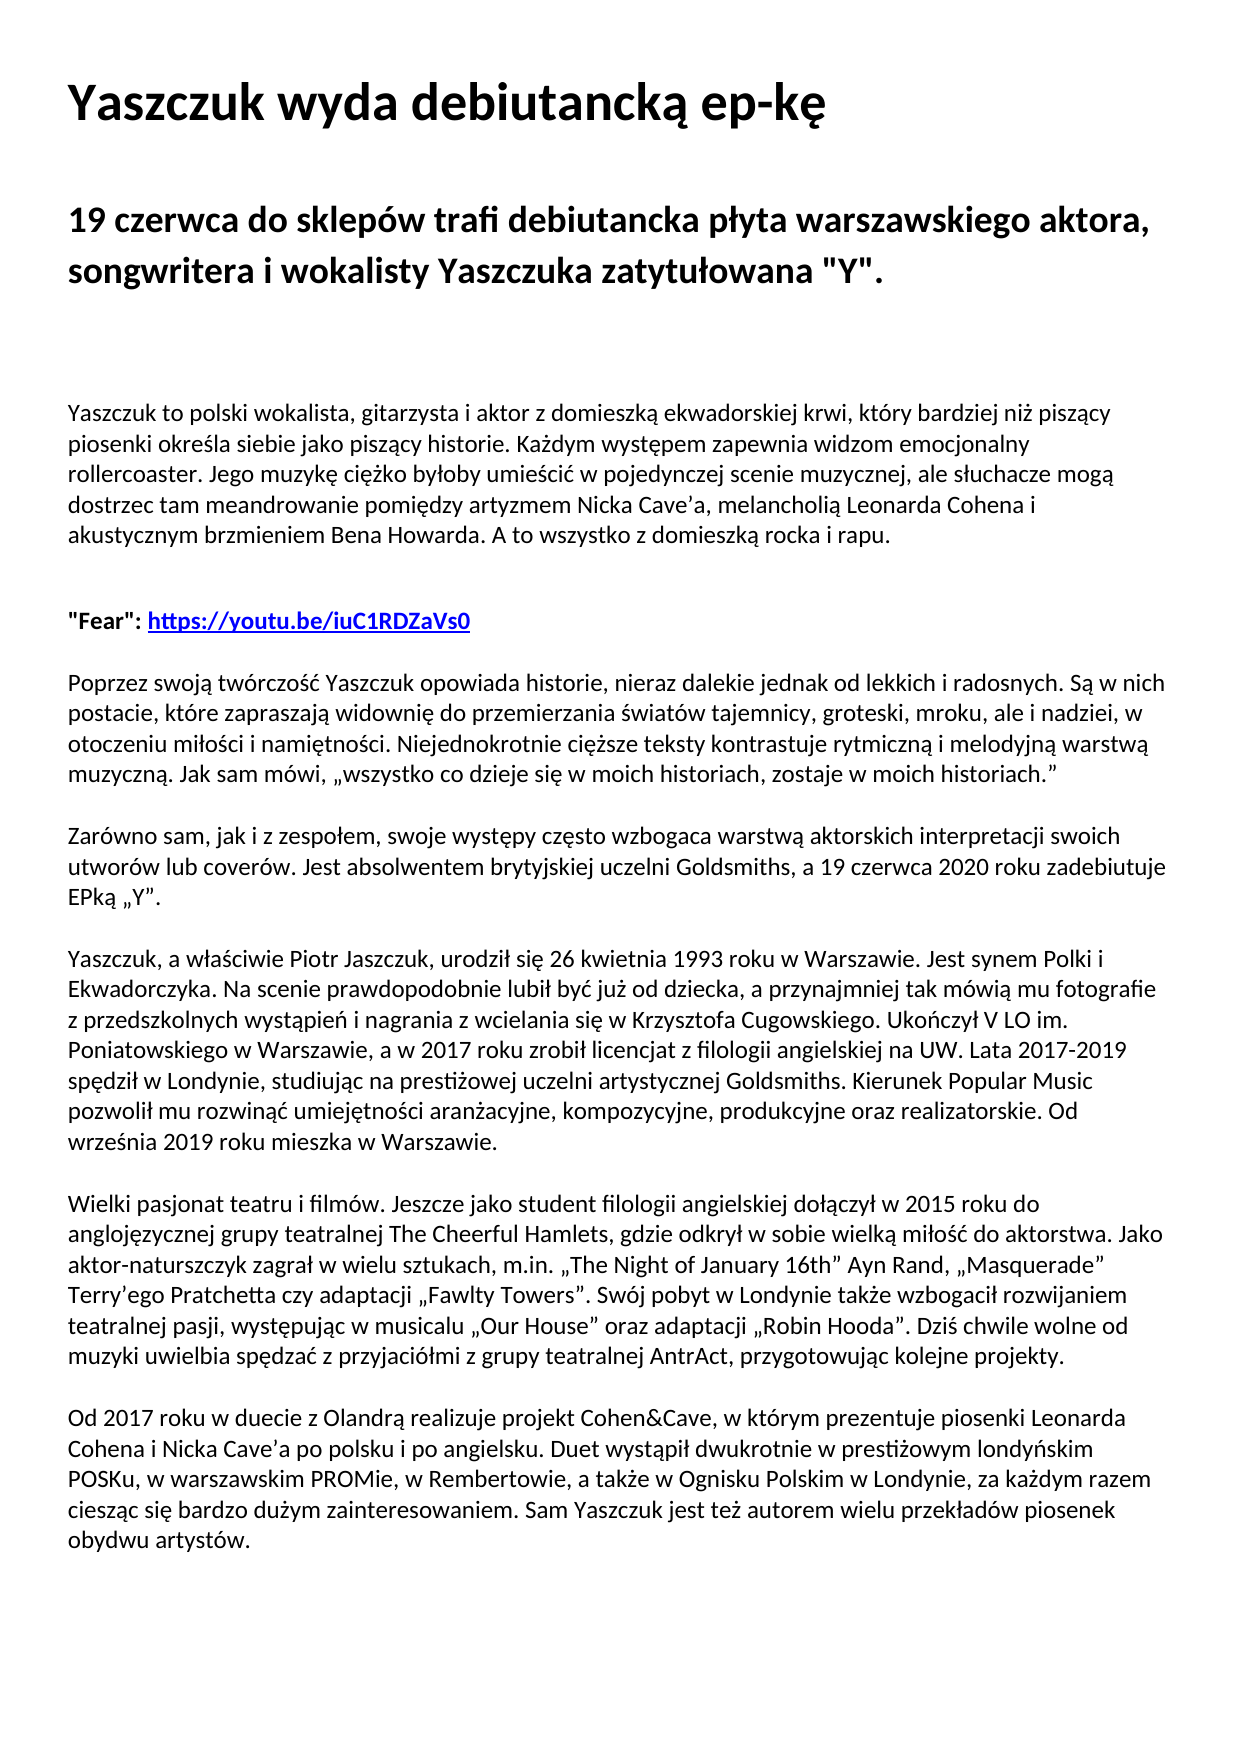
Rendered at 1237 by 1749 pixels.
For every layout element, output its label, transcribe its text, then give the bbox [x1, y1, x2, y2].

text Od 2017 roku w duecie z Olandrą realizuje projekt Cohen&Cave, w którym prezentuje piosenki Leonarda Cohena i Nicka Cave’a po polsku i po angielsku. Duet wystąpił dwukrotnie w prestiżowym londyńskim POSKu, w warszawskim PROMie, w Rembertowie, a także w Ognisku Polskim w Londynie, za każdym razem ciesząc się bardzo dużym zainteresowaniem. Sam Yaszczuk jest też autorem wielu przekładów piosenek obydwu artystów. [68, 1402, 1169, 1555]
text Yaszczuk, a właściwie Piotr Jaszczuk, urodził się 26 kwietnia 1993 roku w Warszawie. Jest synem Polki i Ekwadorczyka. Na scenie prawdopodobnie lubił być już od dziecka, a przynajmniej tak mówią mu fotografie z przedszkolnych wystąpień i nagrania z wcielania się w Krzysztofa Cugowskiego. Ukończył V LO im. Poniatowskiego w Warszawie, a w 2017 roku zrobił licencjat z filologii angielskiej na UW. Lata 2017-2019 spędził w Londynie, studiując na prestiżowej uczelni artystycznej Goldsmiths. Kierunek Popular Music pozwolił mu rozwinąć umiejętności aranżacyjne, kompozycyjne, produkcyjne oraz realizatorskie. Od września 2019 roku mieszka w Warszawie. [68, 943, 1169, 1157]
text Zarówno sam, jak i z zespołem, swoje występy często wzbogaca warstwą aktorskich interpretacji swoich utworów lub coverów. Jest absolwentem brytyjskiej uczelni Goldsmiths, a 19 czerwca 2020 roku zadebiutuje EPką „Y”. [68, 820, 1169, 912]
text Yaszczuk wyda debiutancką ep-kę [68, 68, 1169, 134]
text Poprzez swoją twórczość Yaszczuk opowiada historie, nieraz dalekie jednak od lekkich i radosnych. Są w nich postacie, które zapraszają widownię do przemierzania światów tajemnicy, groteski, mroku, ale i nadziei, w otoczeniu miłości i namiętności. Niejednokrotnie cięższe teksty kontrastuje rytmiczną i melodyjną warstwą muzyczną. Jak sam mówi, „wszystko co dzieje się w moich historiach, zostaje w moich historiach.” [68, 667, 1169, 789]
text "Fear": https://youtu.be/iuC1RDZaVs0 [68, 605, 1169, 636]
text Yaszczuk to polski wokalista, gitarzysta i aktor z domieszką ekwadorskiej krwi, który bardziej niż piszący piosenki określa siebie jako piszący historie. Każdym występem zapewnia widzom emocjonalny rollercoaster. Jego muzykę ciężko byłoby umieścić w pojedynczej scenie muzycznej, ale słuchacze mogą dostrzec tam meandrowanie pomiędzy artyzmem Nicka Cave’a, melancholią Leonarda Cohena i akustycznym brzmieniem Bena Howarda. A to wszystko z domieszką rocka i rapu. [68, 397, 1169, 550]
text 19 czerwca do sklepów trafi debiutancka płyta warszawskiego aktora, songwritera i wokalisty Yaszczuka zatytułowana "Y". [68, 196, 1169, 293]
text Wielki pasjonat teatru i filmów. Jeszcze jako student filologii angielskiej dołączył w 2015 roku do anglojęzycznej grupy teatralnej The Cheerful Hamlets, gdzie odkrył w sobie wielką miłość do aktorstwa. Jako aktor-naturszczyk zagrał w wielu sztukach, m.in. „The Night of January 16th” Ayn Rand, „Masquerade” Terry’ego Pratchetta czy adaptacji „Fawlty Towers”. Swój pobyt w Londynie także wzbogacił rozwijaniem teatralnej pasji, występując w musicalu „Our House” oraz adaptacji „Robin Hooda”. Dziś chwile wolne od muzyki uwielbia spędzać z przyjaciółmi z grupy teatralnej AntrAct, przygotowując kolejne projekty. [68, 1188, 1169, 1371]
